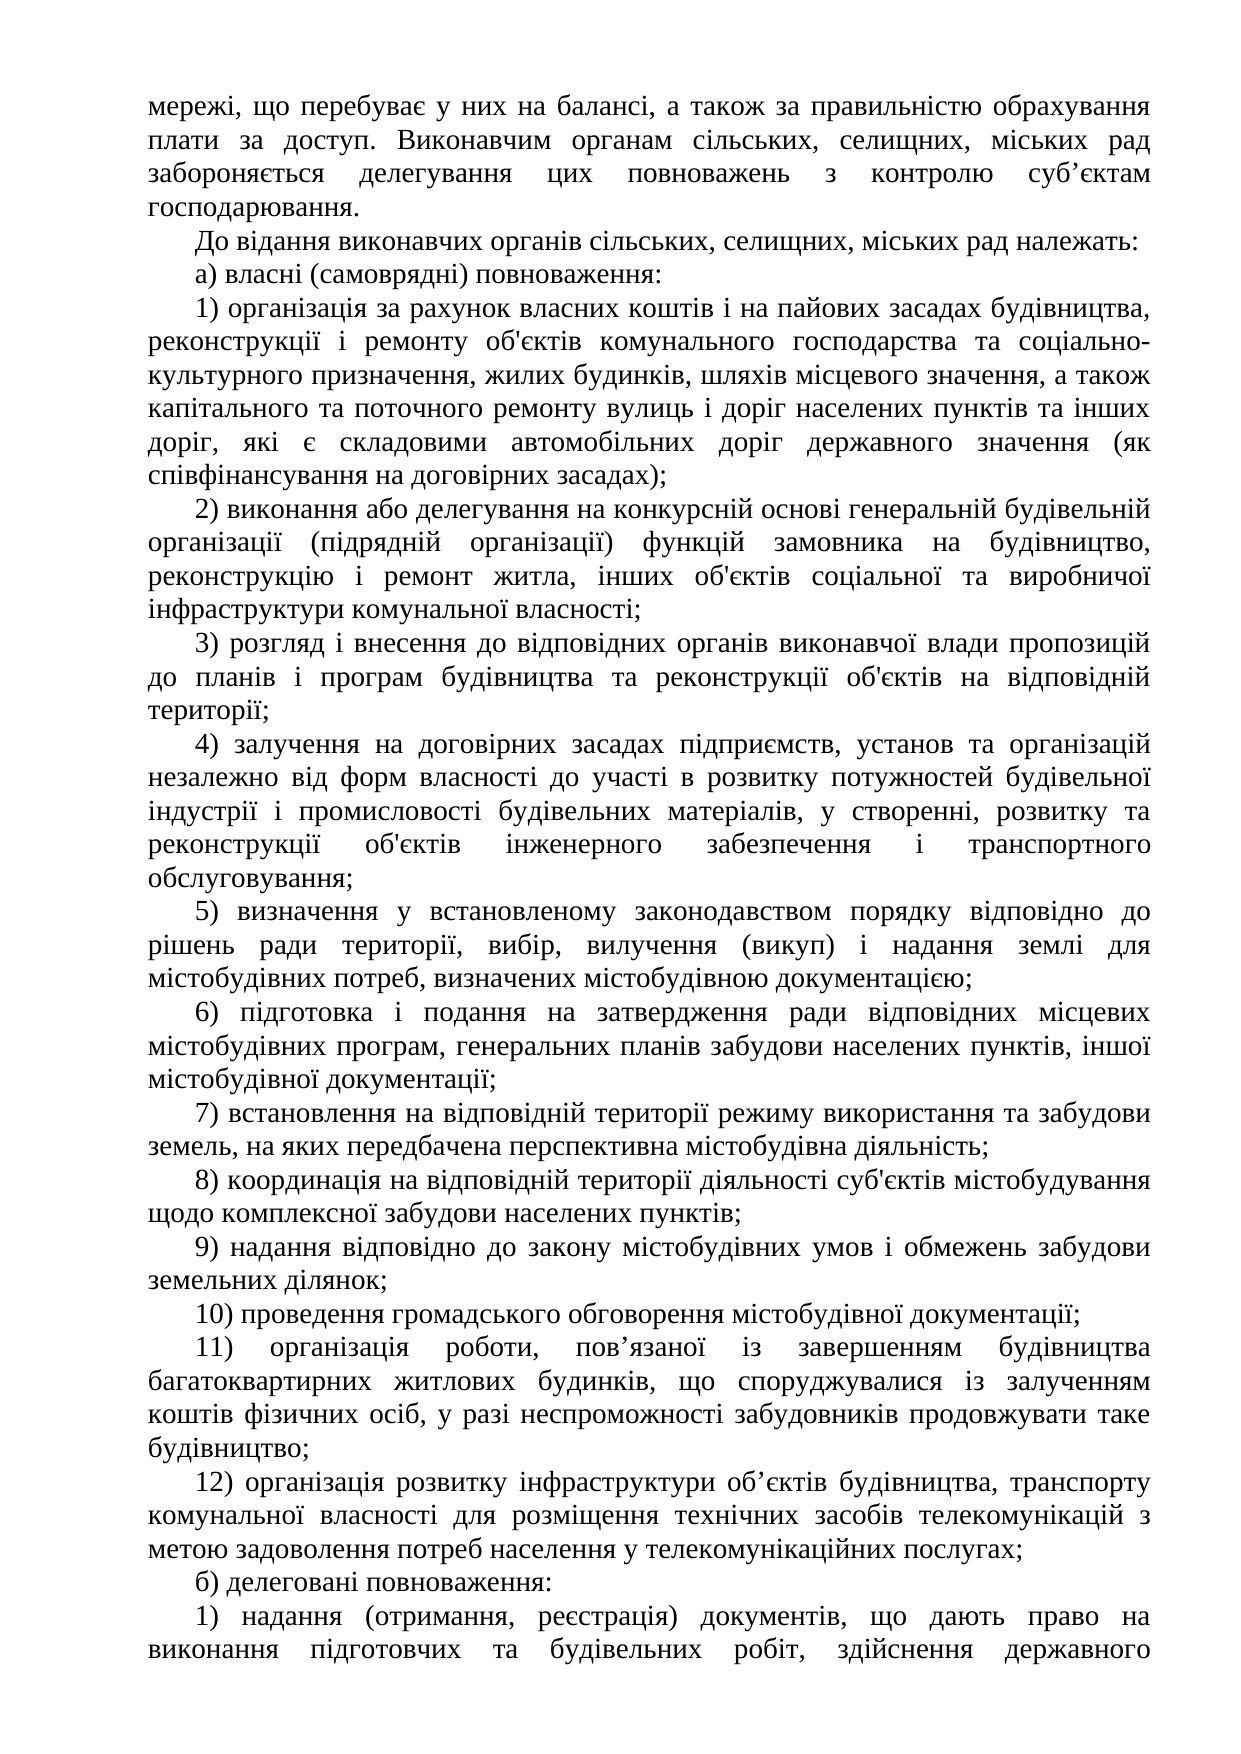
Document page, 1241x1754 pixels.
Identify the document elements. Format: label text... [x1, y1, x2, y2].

text 4) залучення на договірних засадах підприємств, установ та організацій незалежно від форм власності до участі в розвитку потужностей будівельної індустрії і промисловості будівельних матеріалів, у створенні, розвитку та реконструкції об'єктів інженерного забезпечення і транспортного обслуговування; [148, 726, 1152, 893]
text 7) встановлення на відповідній території режиму використання та забудови земель, на яких передбачена перспективна містобудівна діяльність; [148, 1095, 1152, 1162]
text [148, 1598, 1152, 1665]
text До відання виконавчих органів сільських, селищних, міських рад належать: [148, 223, 1152, 256]
text б) делеговані повноваження: [148, 1564, 1152, 1598]
text 2) виконання або делегування на конкурсній основі генеральній будівельній організації (підрядній організації) функцій замовника на будівництво, реконструкцію і ремонт житла, інших об'єктів соціальної та виробничої інфраструктури комунальної власності; [148, 491, 1152, 625]
text 6) підготовка і подання на затвердження ради відповідних місцевих містобудівних програм, генеральних планів забудови населених пунктів, іншої містобудівної документації; [148, 994, 1152, 1095]
text 1) організація за рахунок власних коштів і на пайових засадах будівництва, реконструкції і ремонту об'єктів комунального господарства та соціально-культурного призначення, жилих будинків, шляхів місцевого значення, а також капітального та поточного ремонту вулиць і доріг населених пунктів та інших доріг, які є складовими автомобільних доріг державного значення (як співфінансування на договірних засадах); [148, 290, 1152, 491]
text 10) проведення громадського обговорення містобудівної документації; [148, 1296, 1152, 1329]
text 9) надання відповідно до закону містобудівних умов і обмежень забудови земельних ділянок; [148, 1229, 1152, 1296]
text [148, 88, 1152, 223]
text 11) організація роботи, пов’язаної із завершенням будівництва багатоквартирних житлових будинків, що споруджувалися із залученням коштів фізичних осіб, у разі неспроможності забудовників продовжувати таке будівництво; [148, 1329, 1152, 1464]
text 5) визначення у встановленому законодавством порядку відповідно до рішень ради території, вибір, вилучення (викуп) і надання землі для містобудівних потреб, визначених містобудівною документацією; [148, 893, 1152, 994]
text 3) розгляд і внесення до відповідних органів виконавчої влади пропозицій до планів і програм будівництва та реконструкції об'єктів на відповідній території; [148, 625, 1152, 726]
text 12) організація розвитку інфраструктури об’єктів будівництва, транспорту комунальної власності для розміщення технічних засобів телекомунікацій з метою задоволення потреб населення у телекомунікаційних послугах; [148, 1464, 1152, 1564]
text а) власні (самоврядні) повноваження: [148, 256, 1152, 290]
text 8) координація на відповідній території діяльності суб'єктів містобудування щодо комплексної забудови населених пунктів; [148, 1162, 1152, 1229]
